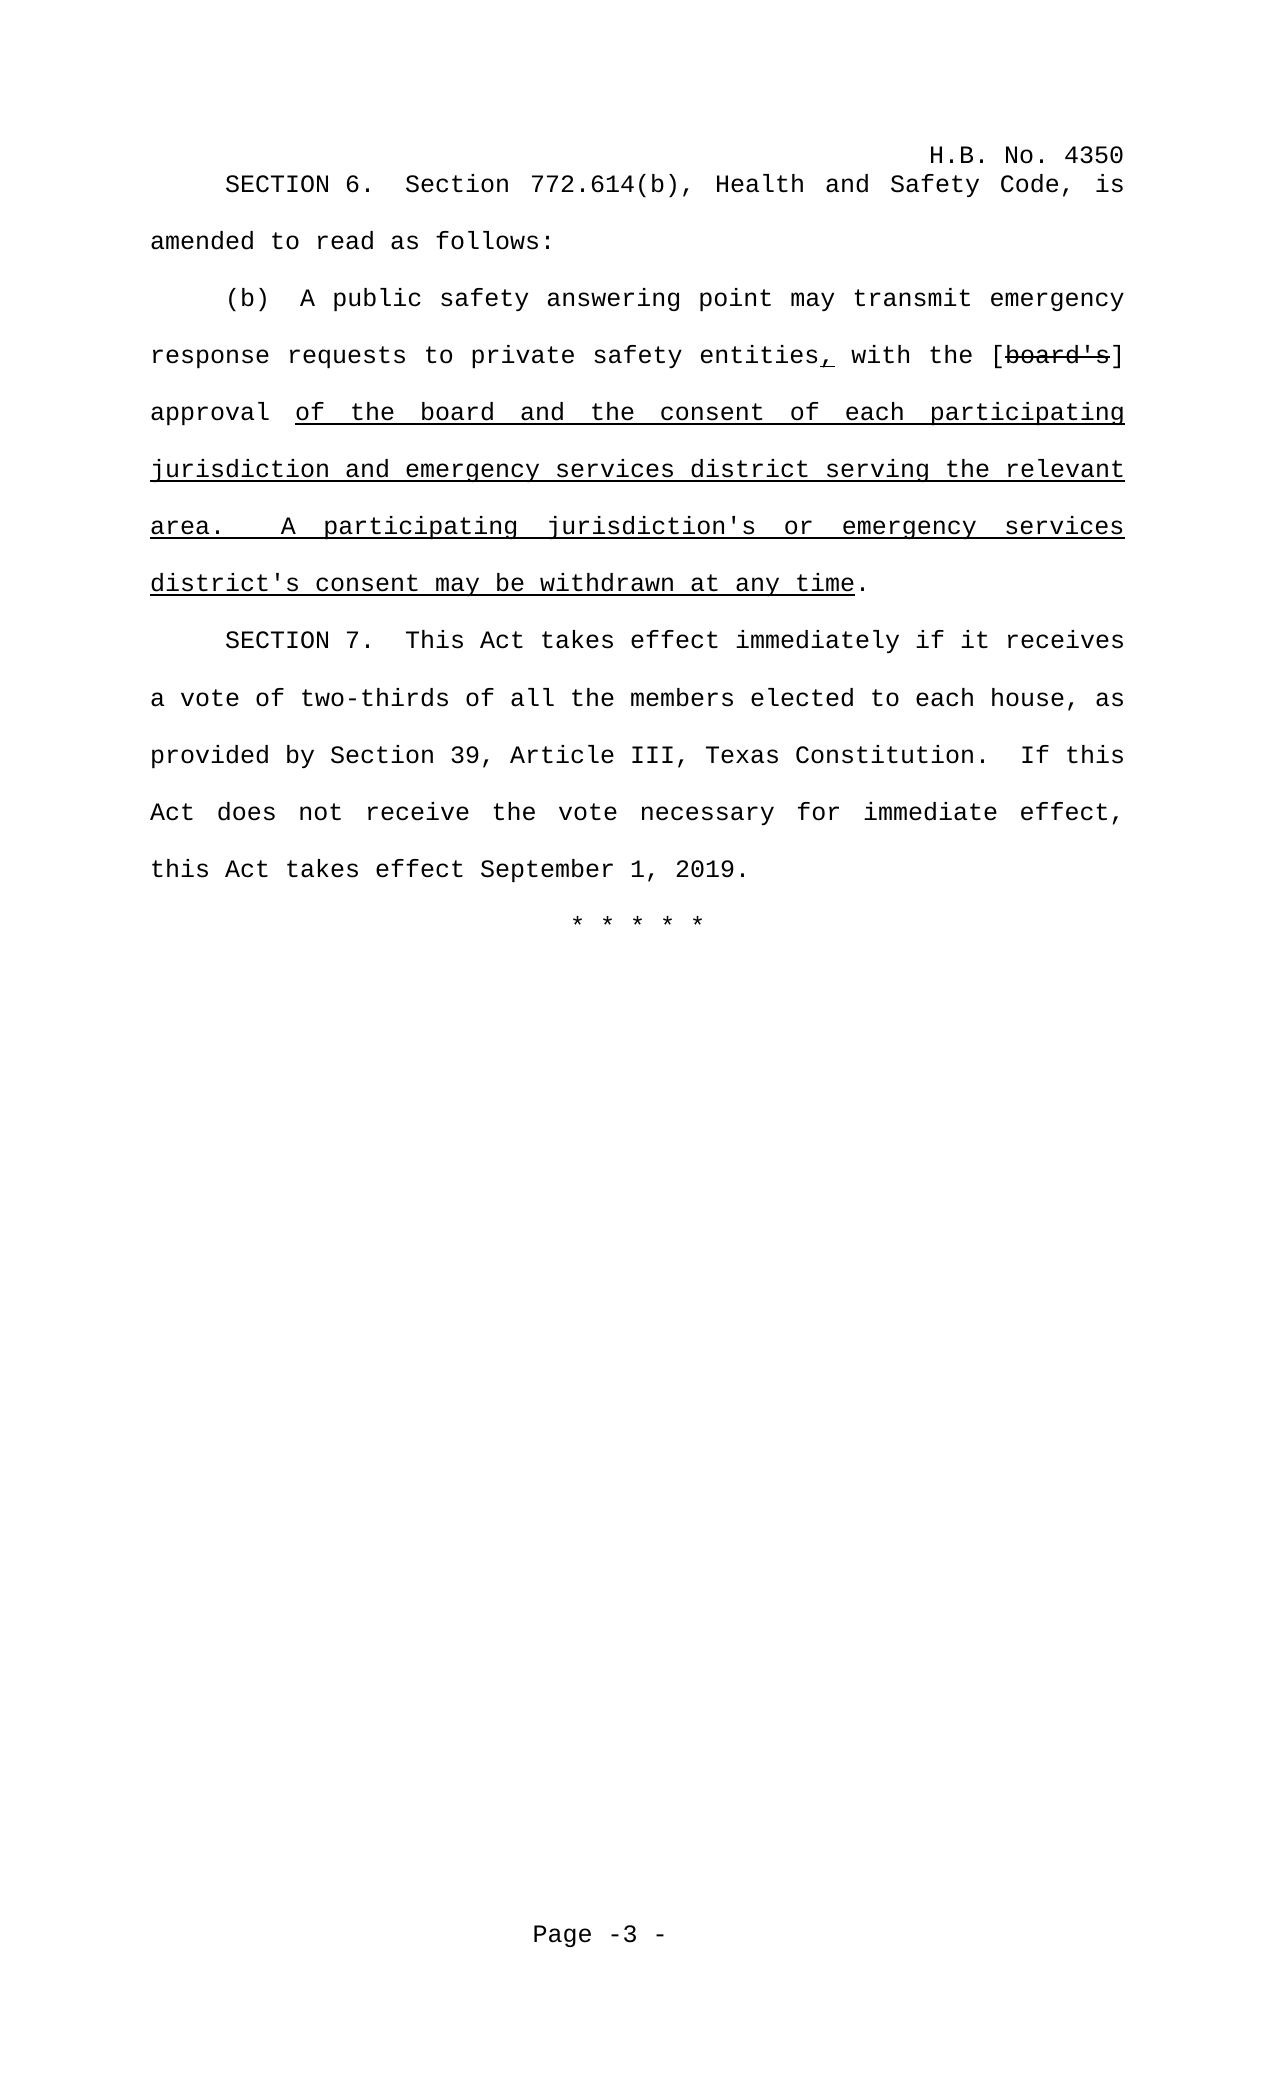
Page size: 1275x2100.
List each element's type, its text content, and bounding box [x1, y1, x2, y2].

text SECTION 7. This Act takes effect immediately if it receives a vote of two-thirds of all the members elected to each house, as provided by Section 39, Article III, Texas Constitution. If this Act does not receive the vote necessary for immediate effect, this Act takes effect September 1, 2019. [150, 628, 1125, 885]
text (b) A public safety answering point may transmit emergency response requests to private safety entities, with the [board's] approval of the board and the consent of each participating jurisdiction and emergency services district serving the relevant area. A participating jurisdiction's or emergency services district's consent may be withdrawn at any time. [150, 285, 1125, 480]
text * * * * * [150, 913, 1125, 942]
text (b) A public safety answering point may transmit emergency response requests to private safety entities, with the [board's] approval of the board and the consent of each participating jurisdiction and emergency services district serving the relevant area. A participating jurisdiction's or emergency services district's consent may be withdrawn at any time. [150, 539, 1125, 599]
text (b) A public safety answering point may transmit emergency response requests to private safety entities, with the [board's] approval of the board and the consent of each participating jurisdiction and emergency services district serving the relevant area. A participating jurisdiction's or emergency services district's consent may be withdrawn at any time. [150, 482, 1125, 537]
text SECTION 6. Section 772.614(b), Health and Safety Code, is amended to read as follows: [150, 171, 1125, 257]
